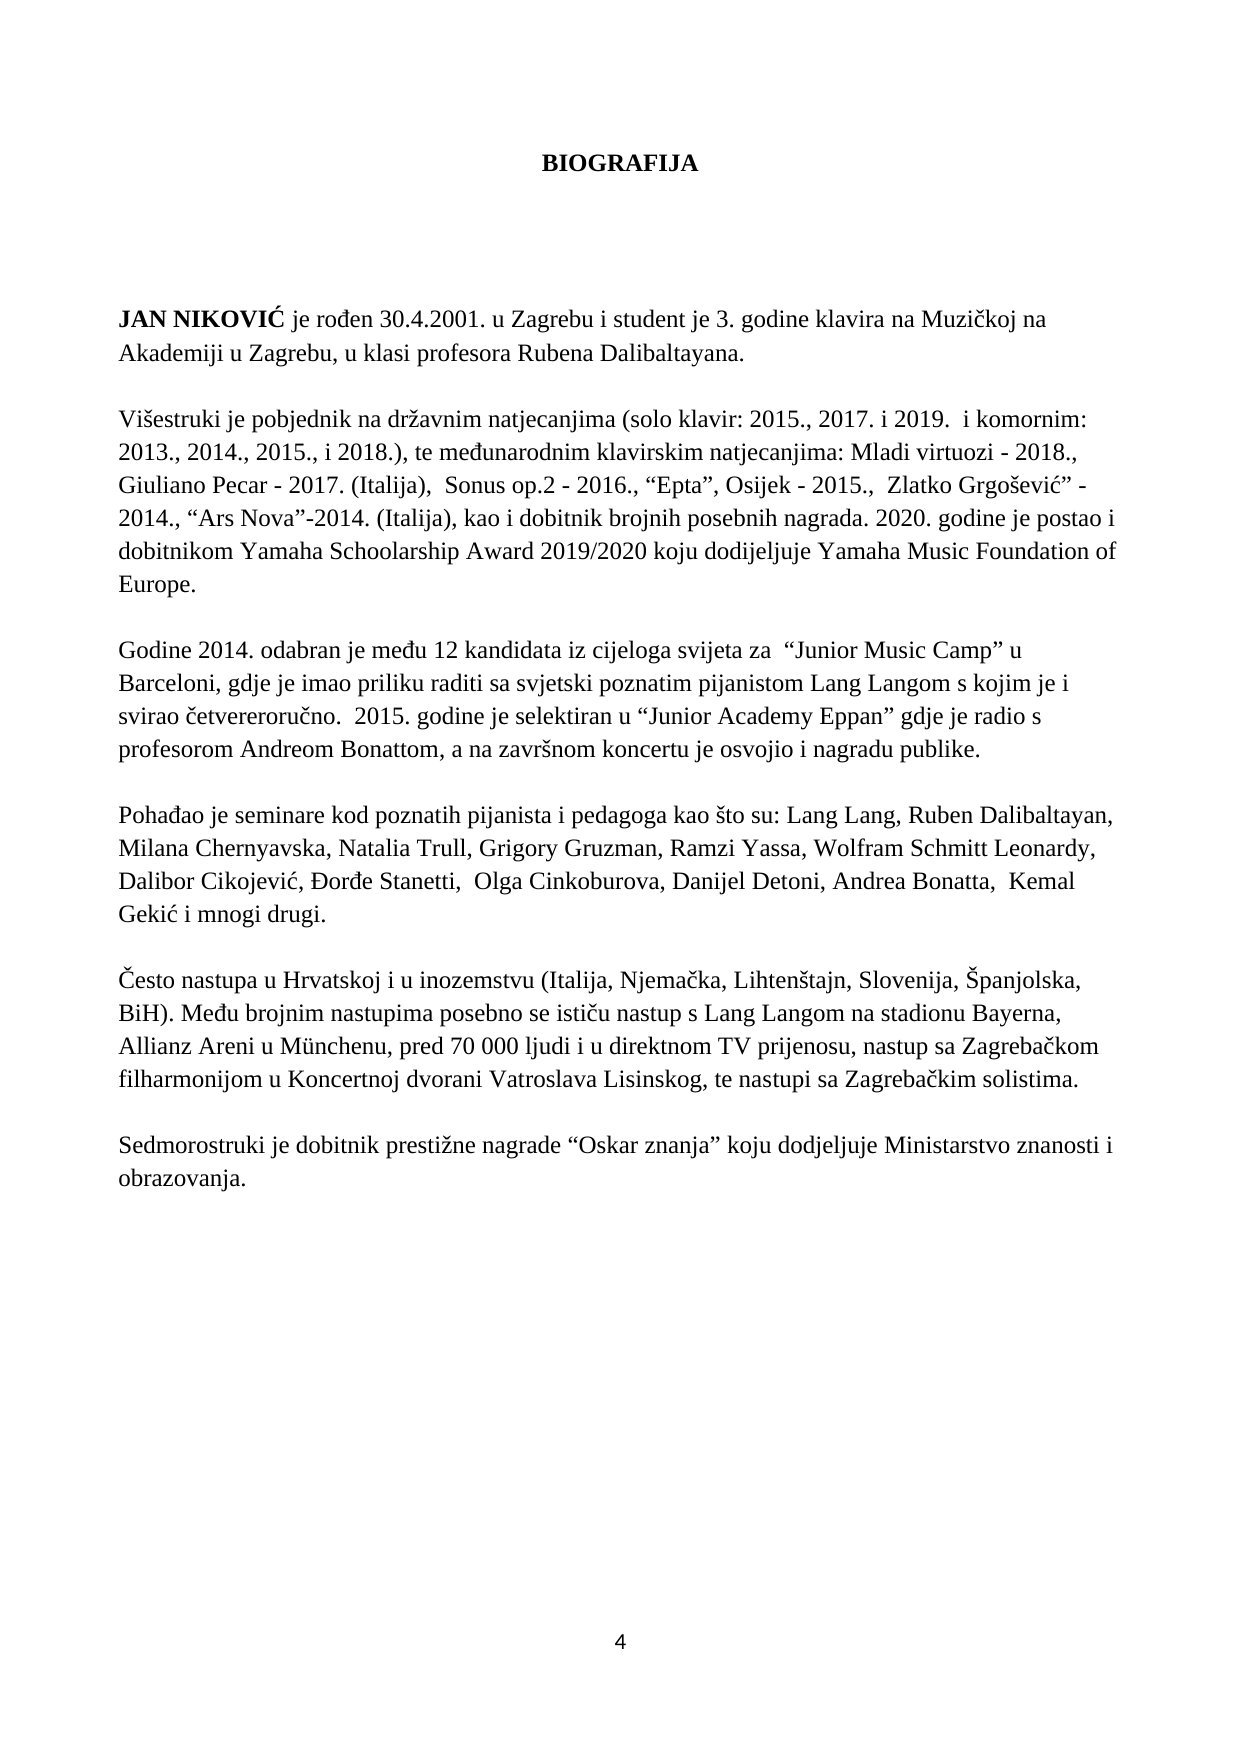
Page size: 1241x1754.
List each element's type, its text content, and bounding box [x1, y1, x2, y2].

text Često nastupa u Hrvatskoj i u inozemstvu (Italija, Njemačka, Lihtenštajn, Slovenija, Španjolska, BiH). Među brojnim nastupima posebno se ističu nastup s Lang Langom na stadionu Bayerna, Allianz Areni u Münchenu, pred 70 000 ljudi i u direktnom TV prijenosu, nastup sa Zagrebačkom filharmonijom u Koncertnoj dvorani Vatroslava Lisinskog, te nastupi sa Zagrebačkim solistima. [118, 965, 1122, 1093]
text BIOGRAFIJA [118, 148, 1122, 176]
text Višestruki je pobjednik na državnim natjecanjima (solo klavir: 2015., 2017. i 2019. i komornim: 2013., 2014., 2015., i 2018.), te međunarodnim klavirskim natjecanjima: Mladi virtuozi - 2018., Giuliano Pecar - 2017. (Italija), Sonus op.2 - 2016., “Epta”, Osijek - 2015., Zlatko Grgošević” - 2014., “Ars Nova”-2014. (Italija), kao i dobitnik brojnih posebnih nagrada. 2020. godine je postao i dobitnikom Yamaha Schoolarship Award 2019/2020 koju dodijeljuje Yamaha Music Foundation of Europe. [118, 404, 1122, 597]
text JAN NIKOVIĆ je rođen 30.4.2001. u Zagrebu i student je 3. godine klavira na Muzičkoj na Akademiji u Zagrebu, u klasi profesora Rubena Dalibaltayana. [118, 304, 1122, 366]
text Godine 2014. odabran je među 12 kandidata iz cijeloga svijeta za “Junior Music Camp” u Barceloni, gdje je imao priliku raditi sa svjetski poznatim pijanistom Lang Langom s kojim je i svirao četvereroručno. 2015. godine je selektiran u “Junior Academy Eppan” gdje je radio s profesorom Andreom Bonattom, a na završnom koncertu je osvojio i nagradu publike. [118, 635, 1122, 763]
text Sedmorostruki je dobitnik prestižne nagrade “Oskar znanja” koju dodjeljuje Ministarstvo znanosti i obrazovanja. [118, 1130, 1122, 1192]
text Pohađao je seminare kod poznatih pijanista i pedagoga kao što su: Lang Lang, Ruben Dalibaltayan, Milana Chernyavska, Natalia Trull, Grigory Gruzman, Ramzi Yassa, Wolfram Schmitt Leonardy, Dalibor Cikojević, Đorđe Stanetti, Olga Cinkoburova, Danijel Detoni, Andrea Bonatta, Kemal Gekić i mnogi drugi. [118, 800, 1122, 928]
